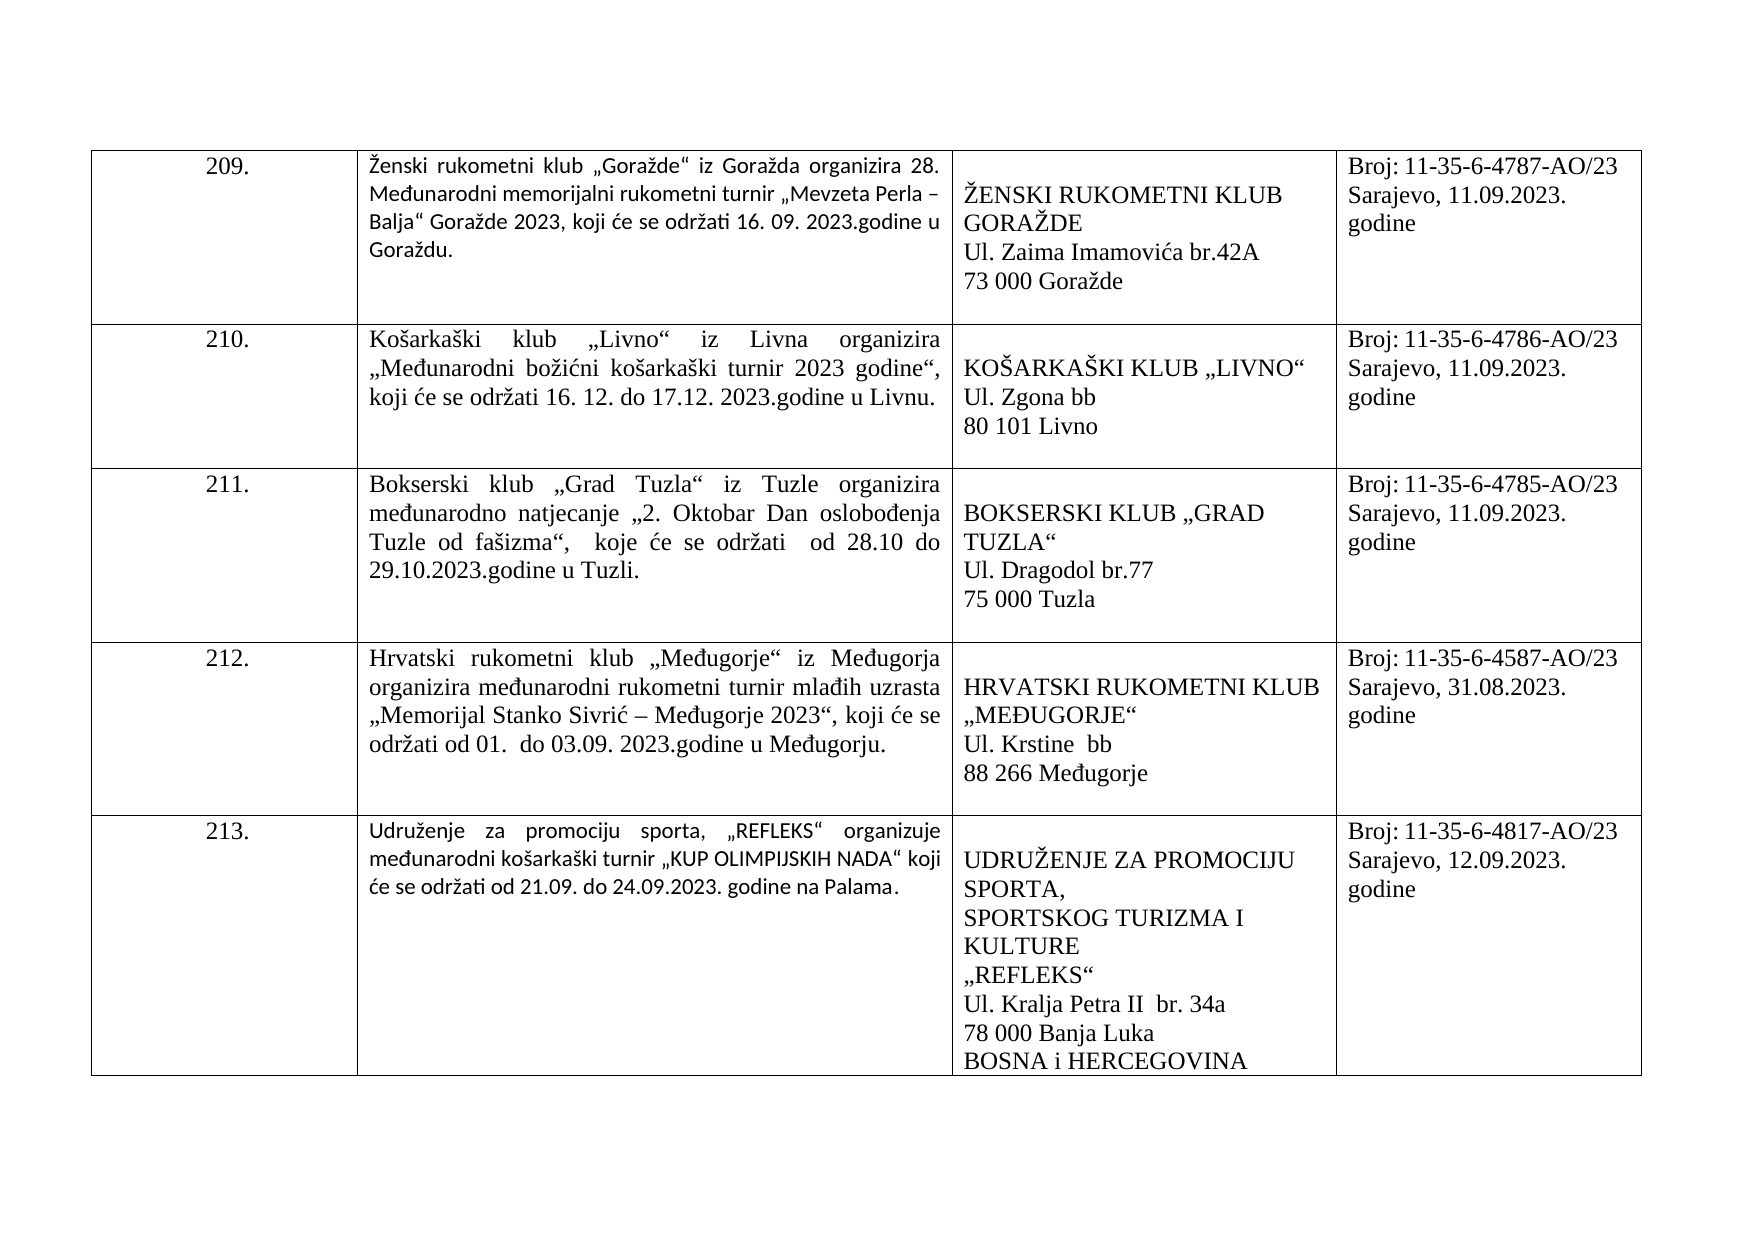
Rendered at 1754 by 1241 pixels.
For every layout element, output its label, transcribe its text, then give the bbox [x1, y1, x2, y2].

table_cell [1337, 816, 1641, 1075]
table_cell [92, 643, 357, 815]
table_cell ŽENSKI RUKOMETNI KLUB GORAŽDE Ul. Zaima Imamovića br.42A 73 000 Goražde [953, 151, 1336, 323]
table_cell KOŠARKAŠKI KLUB „LIVNO“ Ul. Zgona bb 80 101 Livno [953, 325, 1336, 468]
table_cell Bokserski klub „Grad Tuzla“ iz Tuzle organizira međunarodno natjecanje „2. Oktobar Dan oslobođenja Tuzle od fašizma“, koje će se održati od 28.10 do 29.10.2023.godine u Tuzli. [358, 469, 952, 642]
table_cell Broj: 11-35-6-4786-AO/23 Sarajevo, 11.09.2023. godine [1337, 325, 1641, 468]
table_cell BOKSERSKI KLUB „GRAD TUZLA“ Ul. Dragodol br.77 75 000 Tuzla [953, 469, 1336, 642]
table_cell HRVATSKI RUKOMETNI KLUB „MEĐUGORJE“ Ul. Krstine bb 88 266 Međugorje [953, 643, 1336, 815]
table_cell Broj: 11-35-6-4785-AO/23 Sarajevo, 11.09.2023. godine [1337, 469, 1641, 642]
table_cell Broj: 11-35-6-4787-AO/23 Sarajevo, 11.09.2023. godine [1337, 151, 1641, 323]
table_cell Hrvatski rukometni klub „Međugorje“ iz Međugorja organizira međunarodni rukometni turnir mlađih uzrasta „Memorijal Stanko Sivrić – Međugorje 2023“, koji će se održati od 01. do 03.09. 2023.godine u Međugorju. [358, 643, 952, 815]
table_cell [358, 816, 952, 1075]
table_cell [92, 151, 357, 323]
table_cell [92, 469, 357, 642]
table_cell Ženski rukometni klub „Goražde“ iz Goražda organizira 28. Međunarodni memorijalni rukometni turnir „Mevzeta Perla – Balja“ Goražde 2023, koji će se održati 16. 09. 2023.godine u Goraždu. [358, 151, 952, 323]
table_cell Košarkaški klub „Livno“ iz Livna organizira „Međunarodni božićni košarkaški turnir 2023 godine“, koji će se održati 16. 12. do 17.12. 2023.godine u Livnu. [358, 325, 952, 468]
table_cell [92, 816, 357, 1075]
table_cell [953, 816, 1336, 1075]
table_cell Broj: 11-35-6-4587-AO/23 Sarajevo, 31.08.2023. godine [1337, 643, 1641, 815]
table_cell [92, 325, 357, 468]
